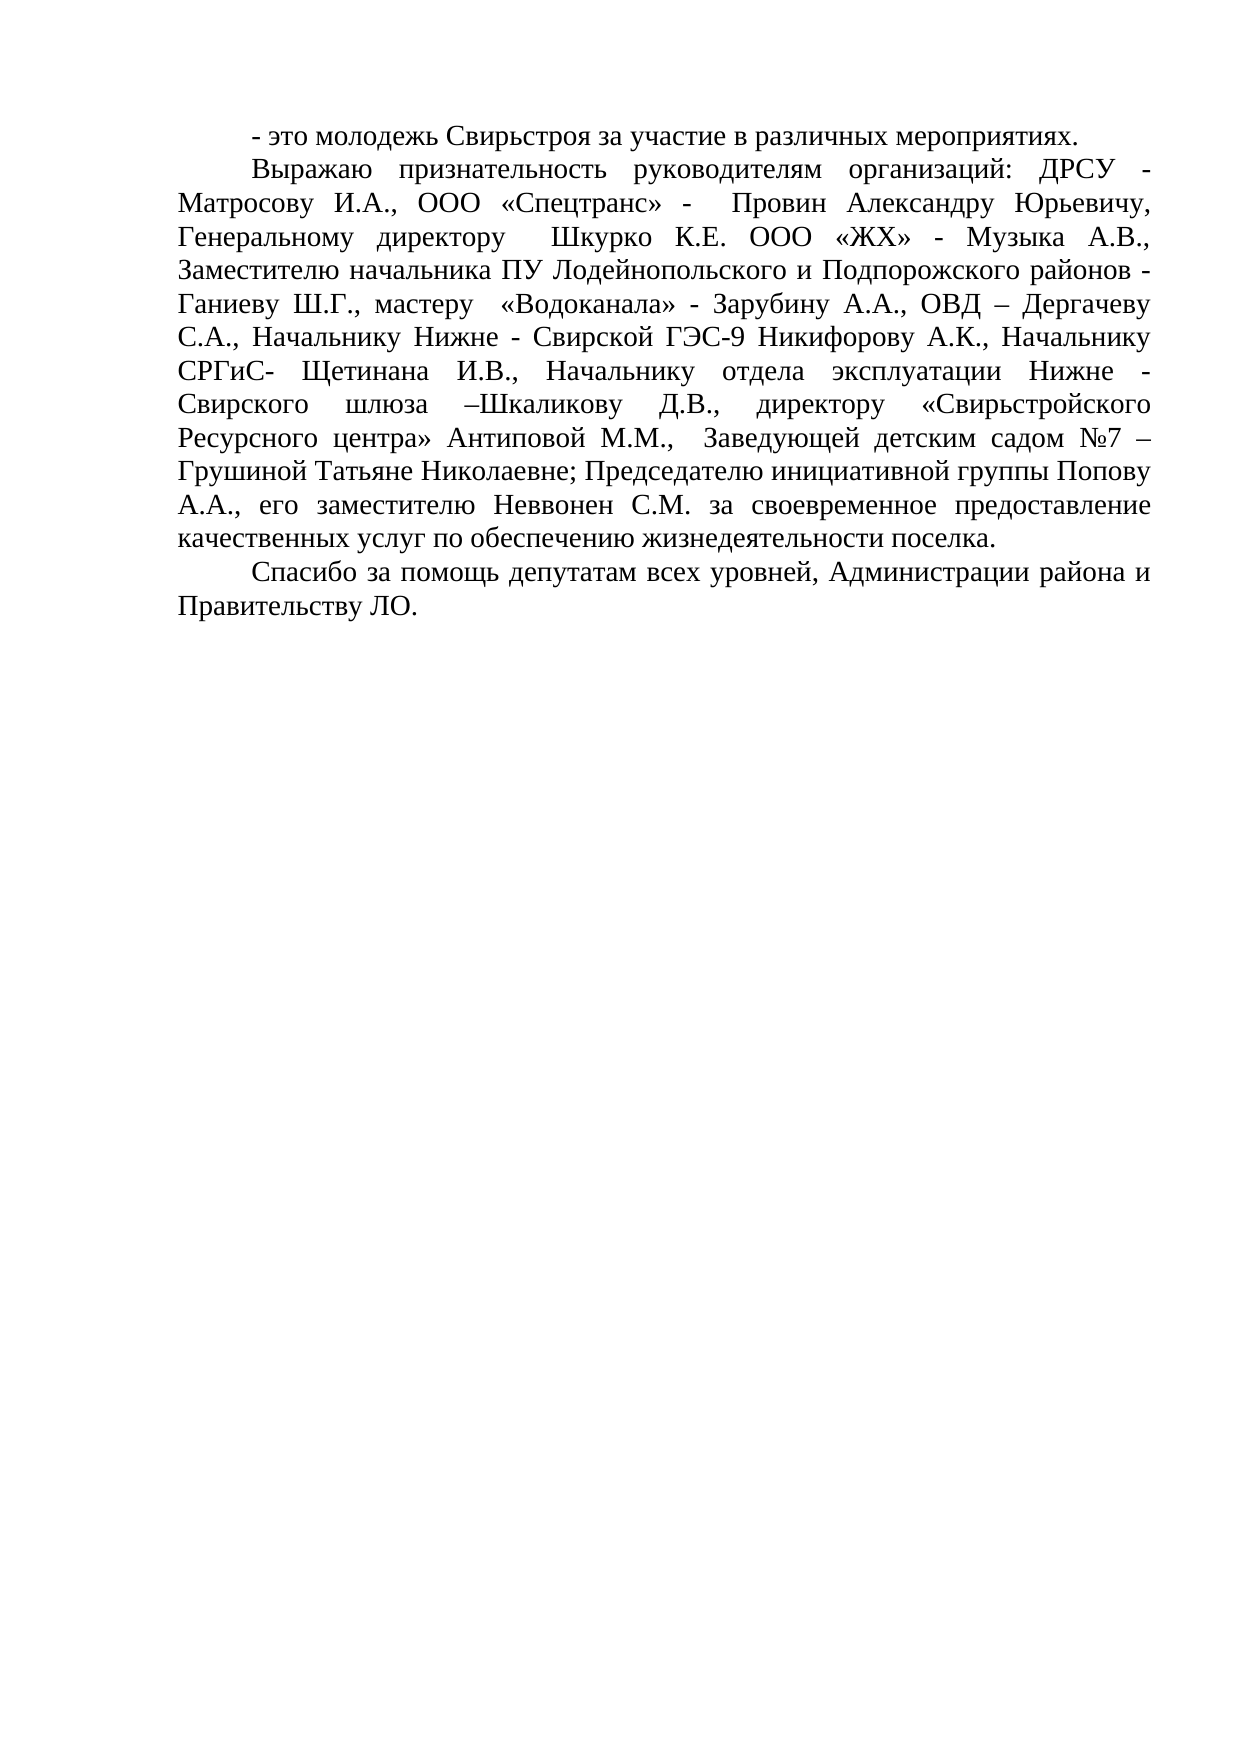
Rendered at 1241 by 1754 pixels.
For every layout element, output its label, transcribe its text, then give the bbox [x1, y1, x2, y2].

text Спасибо за помощь депутатам всех уровней, Администрации района и Правительству ЛО. [177, 554, 1152, 621]
text - это молодежь Свирьстроя за участие в различных мероприятиях. [177, 118, 1152, 152]
text Выражаю признательность руководителям организаций: ДРСУ - Матросову И.А., ООО «Спецтранс» - Провин Александру Юрьевичу, Генеральному директору Шкурко К.Е. ООО «ЖХ» - Музыка А.В., Заместителю начальника ПУ Лодейнопольского и Подпорожского районов - Ганиеву Ш.Г., мастеру «Водоканала» - Зарубину А.А., ОВД – Дергачеву С.А., Начальнику Нижне - Свирской ГЭС-9 Никифорову А.К., Начальнику СРГиС- Щетинана И.В., Начальнику отдела эксплуатации Нижне - Свирского шлюза –Шкаликову Д.В., директору «Свирьстройского Ресурсного центра» Антиповой М.М., Заведующей детским садом №7 –Грушиной Татьяне Николаевне; Председателю инициативной группы Попову А.А., его заместителю Неввонен С.М. за своевременное предоставление качественных услуг по обеспечению жизнедеятельности поселка. [177, 152, 1152, 554]
